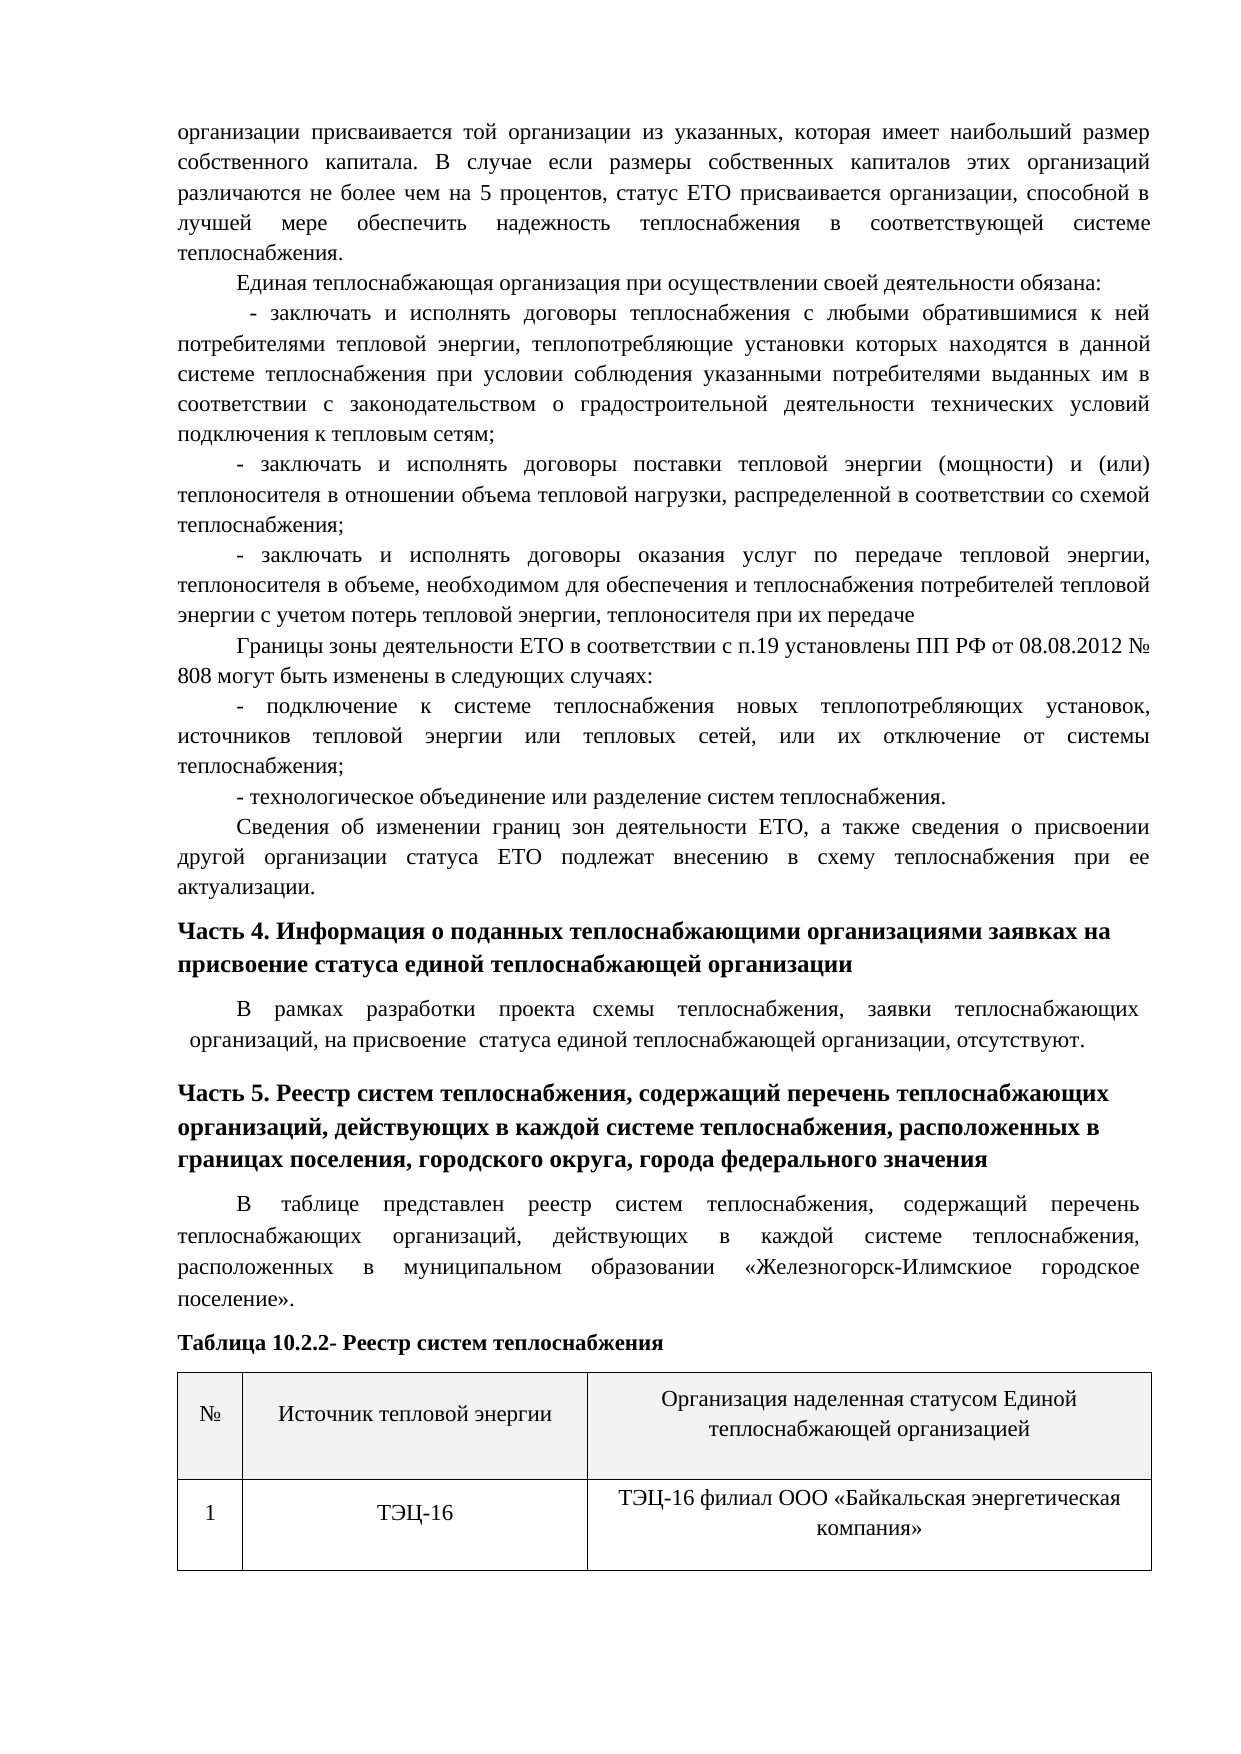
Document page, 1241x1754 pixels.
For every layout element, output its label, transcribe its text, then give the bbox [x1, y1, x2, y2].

table_cell ТЭЦ-16 [243, 1480, 587, 1569]
text - заключать и исполнять договоры оказания услуг по передаче тепловой энергии, теплоносителя в объеме, необходимом для обеспечения и теплоснабжения потребителей тепловой энергии с учетом потерь тепловой энергии, теплоносителя при их передаче [177, 541, 1152, 628]
table_header Источник тепловой энергии [243, 1373, 587, 1479]
text Единая теплоснабжающая организация при осуществлении своей деятельности обязана: [177, 269, 1152, 296]
text В таблице представлен реестр систем теплоснабжения, содержащий перечень теплоснабжающих организаций, действующих в каждой системе теплоснабжения, расположенных в муниципальном образовании «Железногорск-Илимскиое городское поселение». [177, 1190, 1140, 1311]
text - заключать и исполнять договоры поставки тепловой энергии (мощности) и (или) теплоносителя в отношении объема тепловой нагрузки, распределенной в соответствии со схемой теплоснабжения; [177, 450, 1152, 537]
table_cell ТЭЦ-16 филиал ООО «Байкальская энергетическая компания» [588, 1480, 1151, 1569]
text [177, 118, 1152, 265]
text - технологическое объединение или разделение систем теплоснабжения. [177, 783, 1152, 809]
subtitle Часть 5. Реестр систем теплоснабжения, содержащий перечень теплоснабжающих организаций, действующих в каждой системе теплоснабжения, расположенных в границах поселения, городского округа, города федерального значения [177, 1078, 1152, 1173]
text Границы зоны деятельности ЕТО в соответствии с п.19 установлены ПП РФ от 08.08.2012 № 808 могут быть изменены в следующих случаях: [177, 632, 1152, 688]
text Сведения об изменении границ зон деятельности ЕТО, а также сведения о присвоении другой организации статуса ЕТО подлежат внесению в схему теплоснабжения при ее актуализации. [177, 813, 1152, 900]
text В рамках разработки проекта схемы теплоснабжения, заявки теплоснабжающих организаций, на присвоение статуса единой теплоснабжающей организации, отсутствуют. [189, 994, 1139, 1052]
table_cell 1 [178, 1480, 242, 1569]
text - подключение к системе теплоснабжения новых теплопотребляющих установок, источников тепловой энергии или тепловых сетей, или их отключение от системы теплоснабжения; [177, 692, 1152, 779]
subtitle Часть 4. Информация о поданных теплоснабжающими организациями заявках на присвоение статуса единой теплоснабжающей организации [177, 916, 1152, 978]
text - заключать и исполнять договоры теплоснабжения с любыми обратившимися к ней потребителями тепловой энергии, теплопотребляющие установки которых находятся в данной системе теплоснабжения при условии соблюдения указанными потребителями выданных им в соответствии с законодательством о градостроительной деятельности технических условий подключения к тепловым сетям; [177, 299, 1152, 447]
text Таблица 10.2.2- Реестр систем теплоснабжения [177, 1329, 1152, 1355]
table_header № [178, 1373, 242, 1479]
table_header Организация наделенная статусом Единой теплоснабжающей организацией [588, 1373, 1151, 1479]
